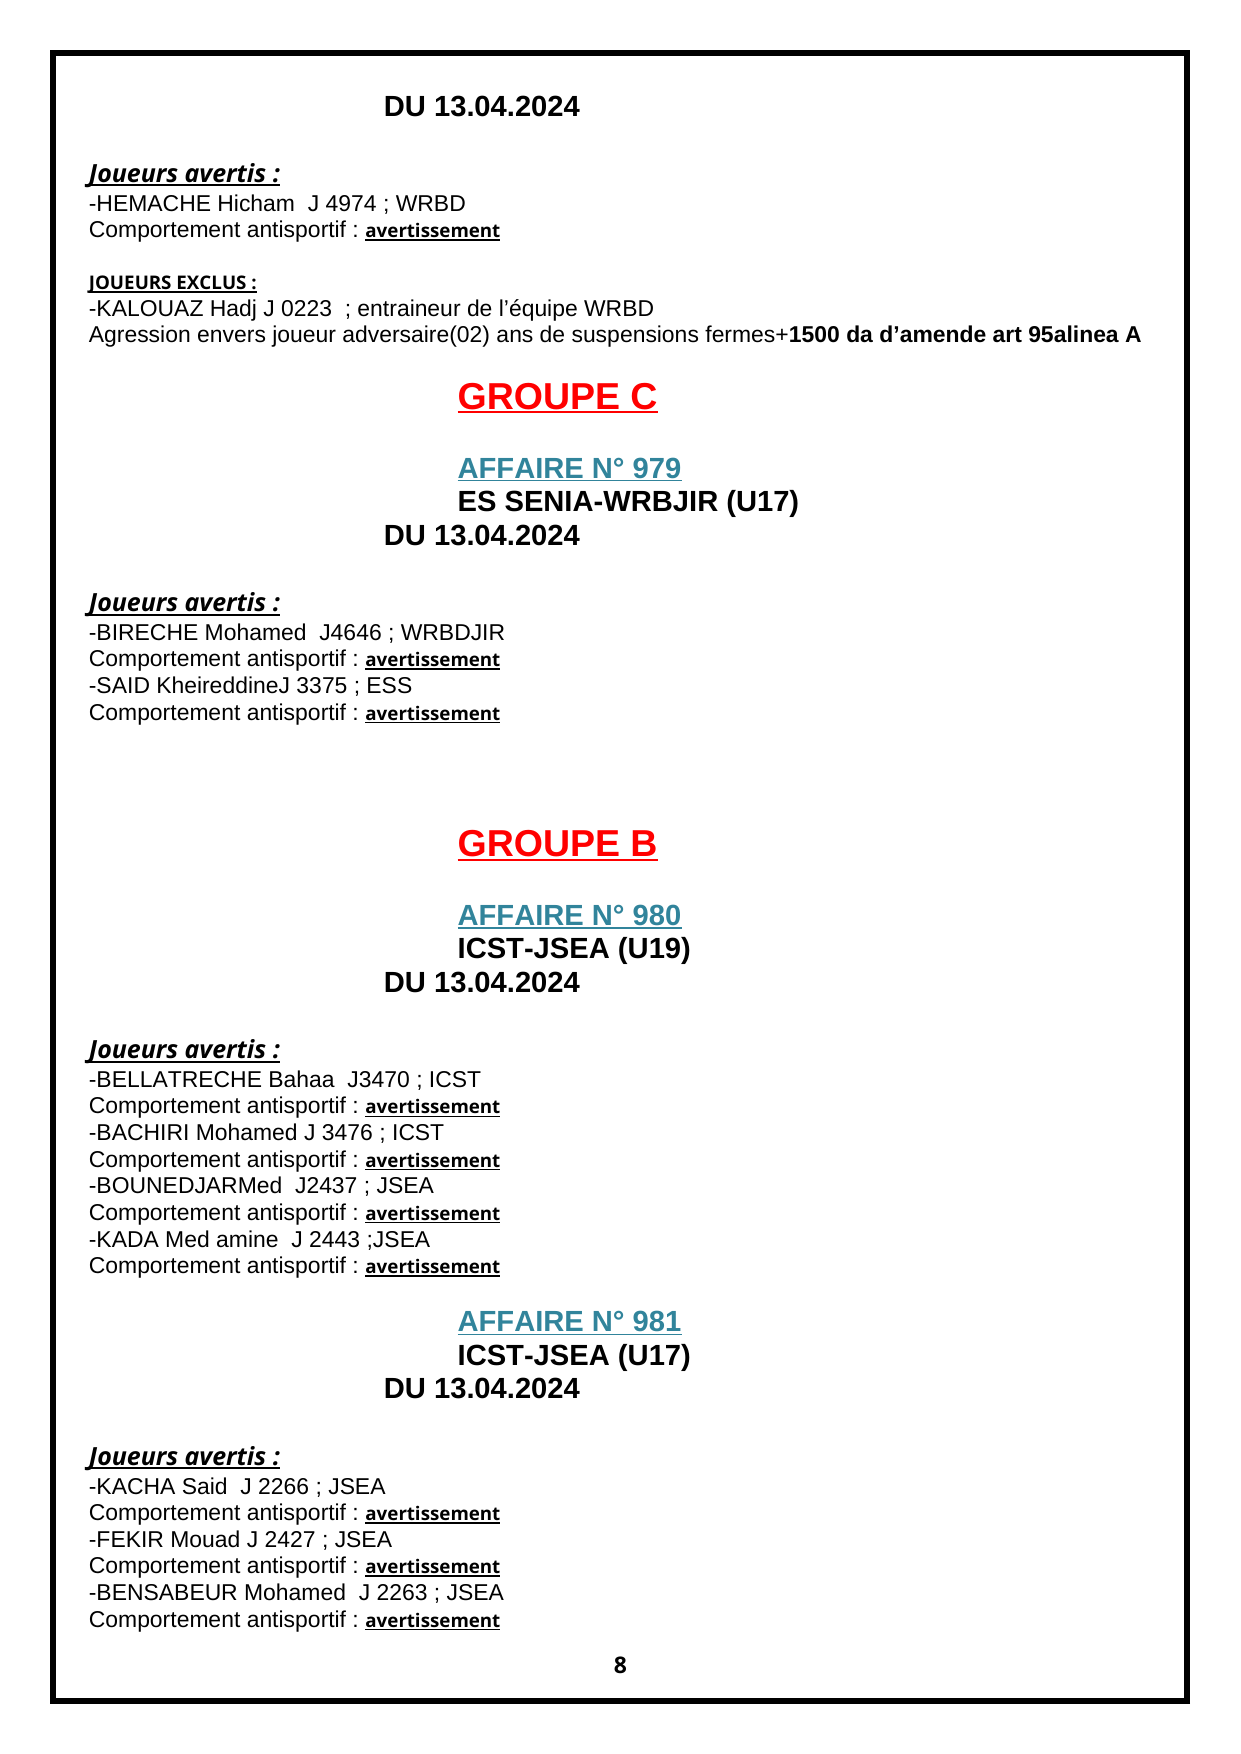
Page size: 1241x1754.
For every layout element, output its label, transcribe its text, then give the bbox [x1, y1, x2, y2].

text -KADA Med amine J 2443 ;JSEA [89, 1226, 1152, 1252]
text Comportement antisportif : avertissement [89, 1146, 1152, 1172]
text -BIRECHE Mohamed J4646 ; WRBDJIR [89, 619, 1152, 645]
text Comportement antisportif : avertissement [89, 1092, 1152, 1119]
text Comportement antisportif : avertissement [89, 698, 1152, 725]
text Agression envers joueur adversaire(02) ans de suspensions fermes+1500 da d’amende art 95alinea A [89, 321, 1152, 348]
text ES SENIA-WRBJIR (U17) [384, 484, 1152, 518]
text Comportement antisportif : avertissement [89, 1552, 1152, 1579]
text -BENSABEUR Mohamed J 2263 ; JSEA [89, 1579, 1152, 1606]
text DU 13.04.2024 [310, 1372, 1152, 1405]
text -BACHIRI Mohamed J 3476 ; ICST [89, 1119, 1152, 1146]
text -HEMACHE Hicham J 4974 ; WRBD [89, 190, 1152, 216]
text DU 13.04.2024 [310, 518, 1152, 551]
text DU 13.04.2024 [310, 965, 1152, 998]
text AFFAIRE N° 981 [384, 1304, 1152, 1338]
text GROUPE B [89, 821, 1152, 864]
text ICST-JSEA (U19) [384, 931, 1152, 965]
text AFFAIRE N° 979 [384, 451, 1152, 484]
text Comportement antisportif : avertissement [89, 1606, 1152, 1632]
text Joueurs avertis : [89, 1439, 1152, 1473]
text Joueurs avertis : [89, 585, 1152, 619]
text DU 13.04.2024 [310, 89, 1152, 122]
text JOUEURS EXCLUS : [89, 269, 1152, 295]
text Comportement antisportif : avertissement [89, 1199, 1152, 1226]
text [89, 216, 1152, 243]
text -FEKIR Mouad J 2427 ; JSEA [89, 1526, 1152, 1552]
text Comportement antisportif : avertissement [89, 1252, 1152, 1279]
text -KACHA Said J 2266 ; JSEA [89, 1473, 1152, 1499]
text -SAID KheireddineJ 3375 ; ESS [89, 672, 1152, 698]
text Comportement antisportif : avertissement [89, 1499, 1152, 1526]
text Joueurs avertis : [89, 1032, 1152, 1066]
text GROUPE C [89, 374, 1152, 417]
text -KALOUAZ Hadj J 0223 ; entraineur de l’équipe WRBD [89, 295, 1152, 321]
text -BOUNEDJARMed J2437 ; JSEA [89, 1172, 1152, 1199]
text Comportement antisportif : avertissement [89, 645, 1152, 672]
text -BELLATRECHE Bahaa J3470 ; ICST [89, 1066, 1152, 1092]
text ICST-JSEA (U17) [384, 1338, 1152, 1372]
text Joueurs avertis : [89, 156, 1152, 190]
text AFFAIRE N° 980 [384, 898, 1152, 931]
